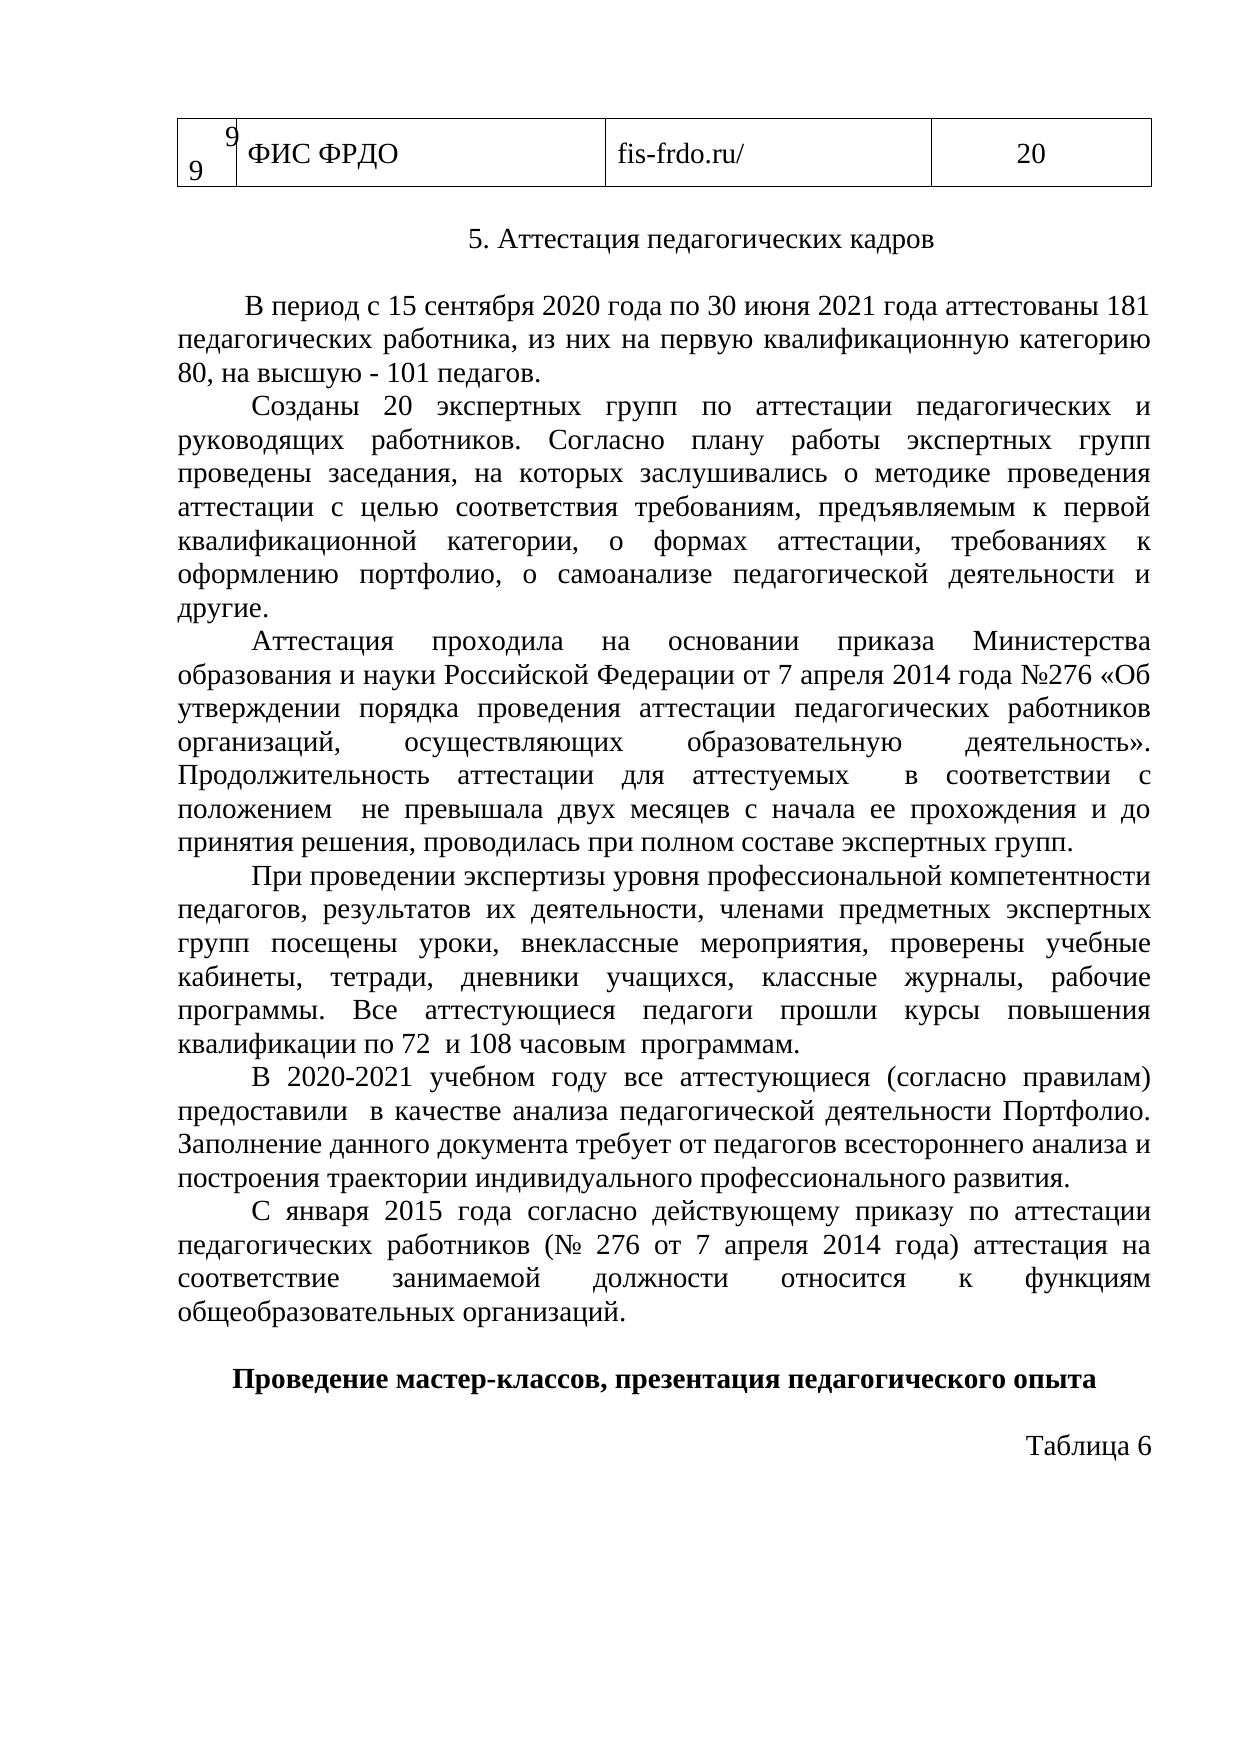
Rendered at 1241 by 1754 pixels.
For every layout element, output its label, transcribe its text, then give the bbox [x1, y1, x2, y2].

text Проведение мастер-классов, презентация педагогического опыта [177, 1361, 1152, 1395]
table_cell fis-frdo.ru/ [606, 119, 931, 186]
text 5. Аттестация педагогических кадров [177, 221, 1152, 254]
text Таблица 6 [177, 1428, 1152, 1462]
text С января 2015 года согласно действующему приказу по аттестации педагогических работников (№ 276 от 7 апреля 2014 года) аттестация на соответствие занимаемой должности относится к функциям общеобразовательных организаций. [177, 1193, 1152, 1328]
table_cell 20 [932, 119, 1151, 186]
table_cell 99 [178, 119, 236, 186]
table_cell ФИС ФРДО [237, 119, 605, 186]
text При проведении экспертизы уровня профессиональной компетентности педагогов, результатов их деятельности, членами предметных экспертных групп посещены уроки, внеклассные мероприятия, проверены учебные кабинеты, тетради, дневники учащихся, классные журналы, рабочие программы. Все аттестующиеся педагоги прошли курсы повышения квалификации по 72 и 108 часовым программам. [177, 858, 1152, 1059]
text Созданы 20 экспертных групп по аттестации педагогических и руководящих работников. Согласно плану работы экспертных групп проведены заседания, на которых заслушивались о методике проведения аттестации с целью соответствия требованиям, предъявляемым к первой квалификационной категории, о формах аттестации, требованиях к оформлению портфолио, о самоанализе педагогической деятельности и другие. [177, 388, 1152, 623]
text В 2020-2021 учебном году все аттестующиеся (согласно правилам) предоставили в качестве анализа педагогической деятельности Портфолио. Заполнение данного документа требует от педагогов всестороннего анализа и построения траектории индивидуального профессионального развития. [177, 1059, 1152, 1193]
text В период с 15 сентября 2020 года по 30 июня 2021 года аттестованы 181 педагогических работника, из них на первую квалификационную категорию 80, на высшую - 101 педагов. [177, 288, 1152, 388]
text Аттестация проходила на основании приказа Министерства образования и науки Российской Федерации от 7 апреля 2014 года №276 «Об утверждении порядка проведения аттестации педагогических работников организаций, осуществляющих образовательную деятельность». Продолжительность аттестации для аттестуемых в соответствии с положением не превышала двух месяцев с начала ее прохождения и до принятия решения, проводилась при полном составе экспертных групп. [177, 623, 1152, 858]
